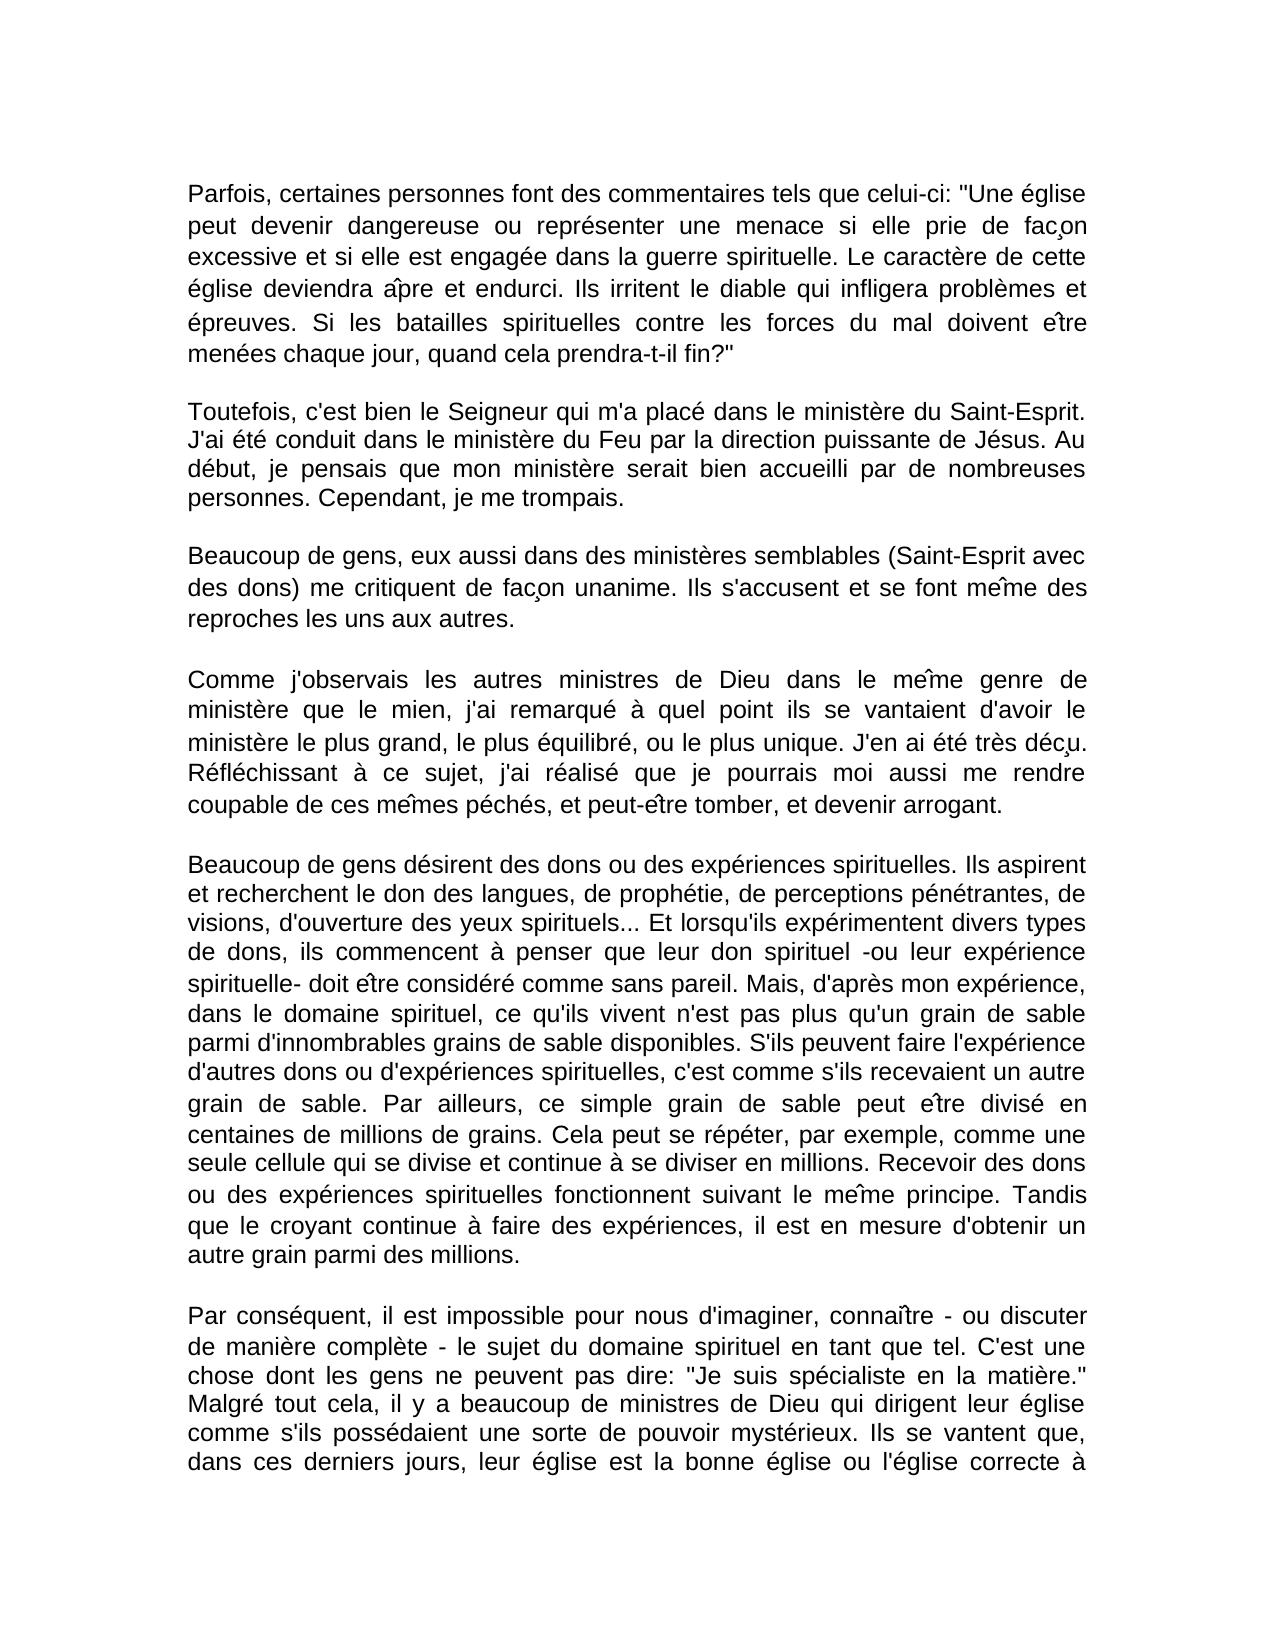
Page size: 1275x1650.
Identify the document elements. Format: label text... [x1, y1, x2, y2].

text Parfois, certaines personnes font des commentaires tels que celui-ci: "Une église peut devenir dangereuse ou représenter une menace si elle prie de façon excessive et si elle est engagée dans la guerre spirituelle. Le caractère de cette église deviendra âpre et endurci. Ils irritent le diable qui infligera problèmes et épreuves. Si les batailles spirituelles contre les forces du mal doivent être menées chaque jour, quand cela prendra-t-il fin?" [187, 179, 1087, 367]
text Beaucoup de gens désirent des dons ou des expériences spirituelles. Ils aspirent et recherchent le don des langues, de prophétie, de perceptions pénétrantes, de visions, d'ouverture des yeux spirituels... Et lorsqu'ils expérimentent divers types de dons, ils commencent à penser que leur don spirituel -ou leur expérience spirituelle- doit être considéré comme sans pareil. Mais, d'après mon expérience, dans le domaine spirituel, ce qu'ils vivent n'est pas plus qu'un grain de sable parmi d'innombrables grains de sable disponibles. S'ils peuvent faire l'expérience d'autres dons ou d'expériences spirituelles, c'est comme s'ils recevaient un autre grain de sable. Par ailleurs, ce simple grain de sable peut être divisé en centaines de millions de grains. Cela peut se répéter, par exemple, comme une seule cellule qui se divise et continue à se diviser en millions. Recevoir des dons ou des expériences spirituelles fonctionnent suivant le même principe. Tandis que le croyant continue à faire des expériences, il est en mesure d'obtenir un autre grain parmi des millions. [187, 850, 1087, 1269]
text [187, 1298, 1087, 1476]
text Beaucoup de gens, eux aussi dans des ministères semblables (Saint-Esprit avec des dons) me critiquent de façon unanime. Ils s'accusent et se font même des reproches les uns aux autres. [187, 541, 1087, 632]
text Toutefois, c'est bien le Seigneur qui m'a placé dans le ministère du Saint-Esprit. J'ai été conduit dans le ministère du Feu par la direction puissante de Jésus. Au début, je pensais que mon ministère serait bien accueilli par de nombreuses personnes. Cependant, je me trompais. [187, 397, 1087, 512]
text Comme j'observais les autres ministres de Dieu dans le même genre de ministère que le mien, j'ai remarqué à quel point ils se vantaient d'avoir le ministère le plus grand, le plus équilibré, ou le plus unique. J'en ai été très déçu. Réfléchissant à ce sujet, j'ai réalisé que je pourrais moi aussi me rendre coupable de ces mêmes péchés, et peut-être tomber, et devenir arrogant. [187, 661, 1087, 821]
